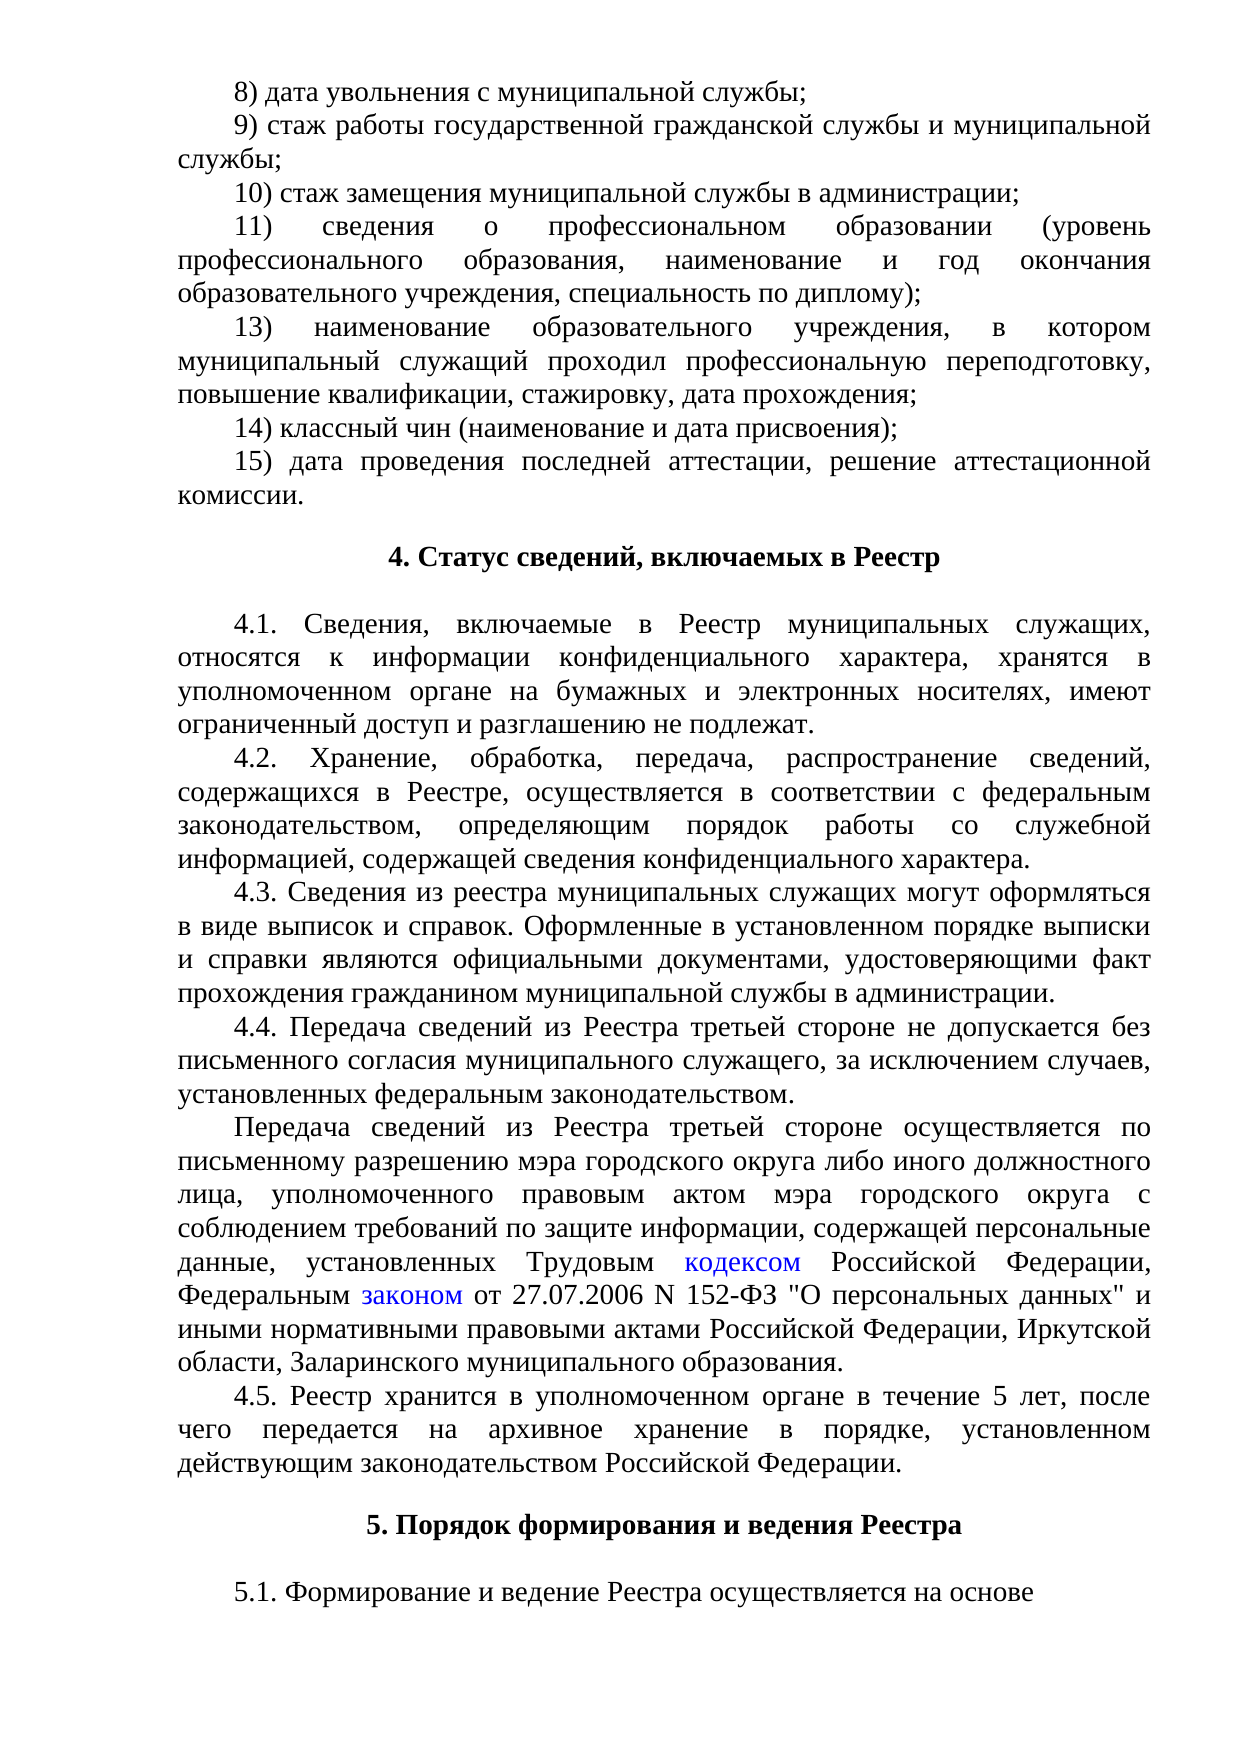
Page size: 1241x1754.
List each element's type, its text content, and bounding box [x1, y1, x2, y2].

text 5. Порядок формирования и ведения Реестра [177, 1507, 1152, 1540]
text 13) наименование образовательного учреждения, в котором муниципальный служащий проходил профессиональную переподготовку, повышение квалификации, стажировку, дата прохождения; [177, 309, 1152, 410]
text 4. Статус сведений, включаемых в Реестр [177, 539, 1152, 572]
text 10) стаж замещения муниципальной службы в администрации; [177, 175, 1152, 208]
text 5.1. Формирование и ведение Реестра осуществляется на основе [177, 1574, 1152, 1608]
text 8) дата увольнения с муниципальной службы; [177, 74, 1152, 107]
text 4.2. Хранение, обработка, передача, распространение сведений, содержащихся в Реестре, осуществляется в соответствии с федеральным законодательством, определяющим порядок работы со служебной информацией, содержащей сведения конфиденциального характера. [177, 740, 1152, 874]
text 14) классный чин (наименование и дата присвоения); [177, 410, 1152, 443]
text 4.4. Передача сведений из Реестра третьей стороне не допускается без письменного согласия муниципального служащего, за исключением случаев, установленных федеральным законодательством. [177, 1009, 1152, 1109]
text 9) стаж работы государственной гражданской службы и муниципальной службы; [177, 107, 1152, 174]
text Передача сведений из Реестра третьей стороне осуществляется по письменному разрешению мэра городского округа либо иного должностного лица, уполномоченного правовым актом мэра городского округа с соблюдением требований по защите информации, содержащей персональные данные, установленных Трудовым кодексом Российской Федерации, Федеральным законом от 27.07.2006 N 152-ФЗ "О персональных данных" и иными нормативными правовыми актами Российской Федерации, Иркутской области, Заларинского муниципального образования. [177, 1109, 1152, 1378]
text 4.3. Сведения из реестра муниципальных служащих могут оформляться в виде выписок и справок. Оформленные в установленном порядке выписки и справки являются официальными документами, удостоверяющими факт прохождения гражданином муниципальной службы в администрации. [177, 874, 1152, 1009]
text 4.5. Реестр хранится в уполномоченном органе в течение 5 лет, после чего передается на архивное хранение в порядке, установленном действующим законодательством Российской Федерации. [177, 1378, 1152, 1479]
text 11) сведения о профессиональном образовании (уровень профессионального образования, наименование и год окончания образовательного учреждения, специальность по диплому); [177, 208, 1152, 309]
text 15) дата проведения последней аттестации, решение аттестационной комиссии. [177, 443, 1152, 511]
text 4.1. Сведения, включаемые в Реестр муниципальных служащих, относятся к информации конфиденциального характера, хранятся в уполномоченном органе на бумажных и электронных носителях, имеют ограниченный доступ и разглашению не подлежат. [177, 606, 1152, 740]
